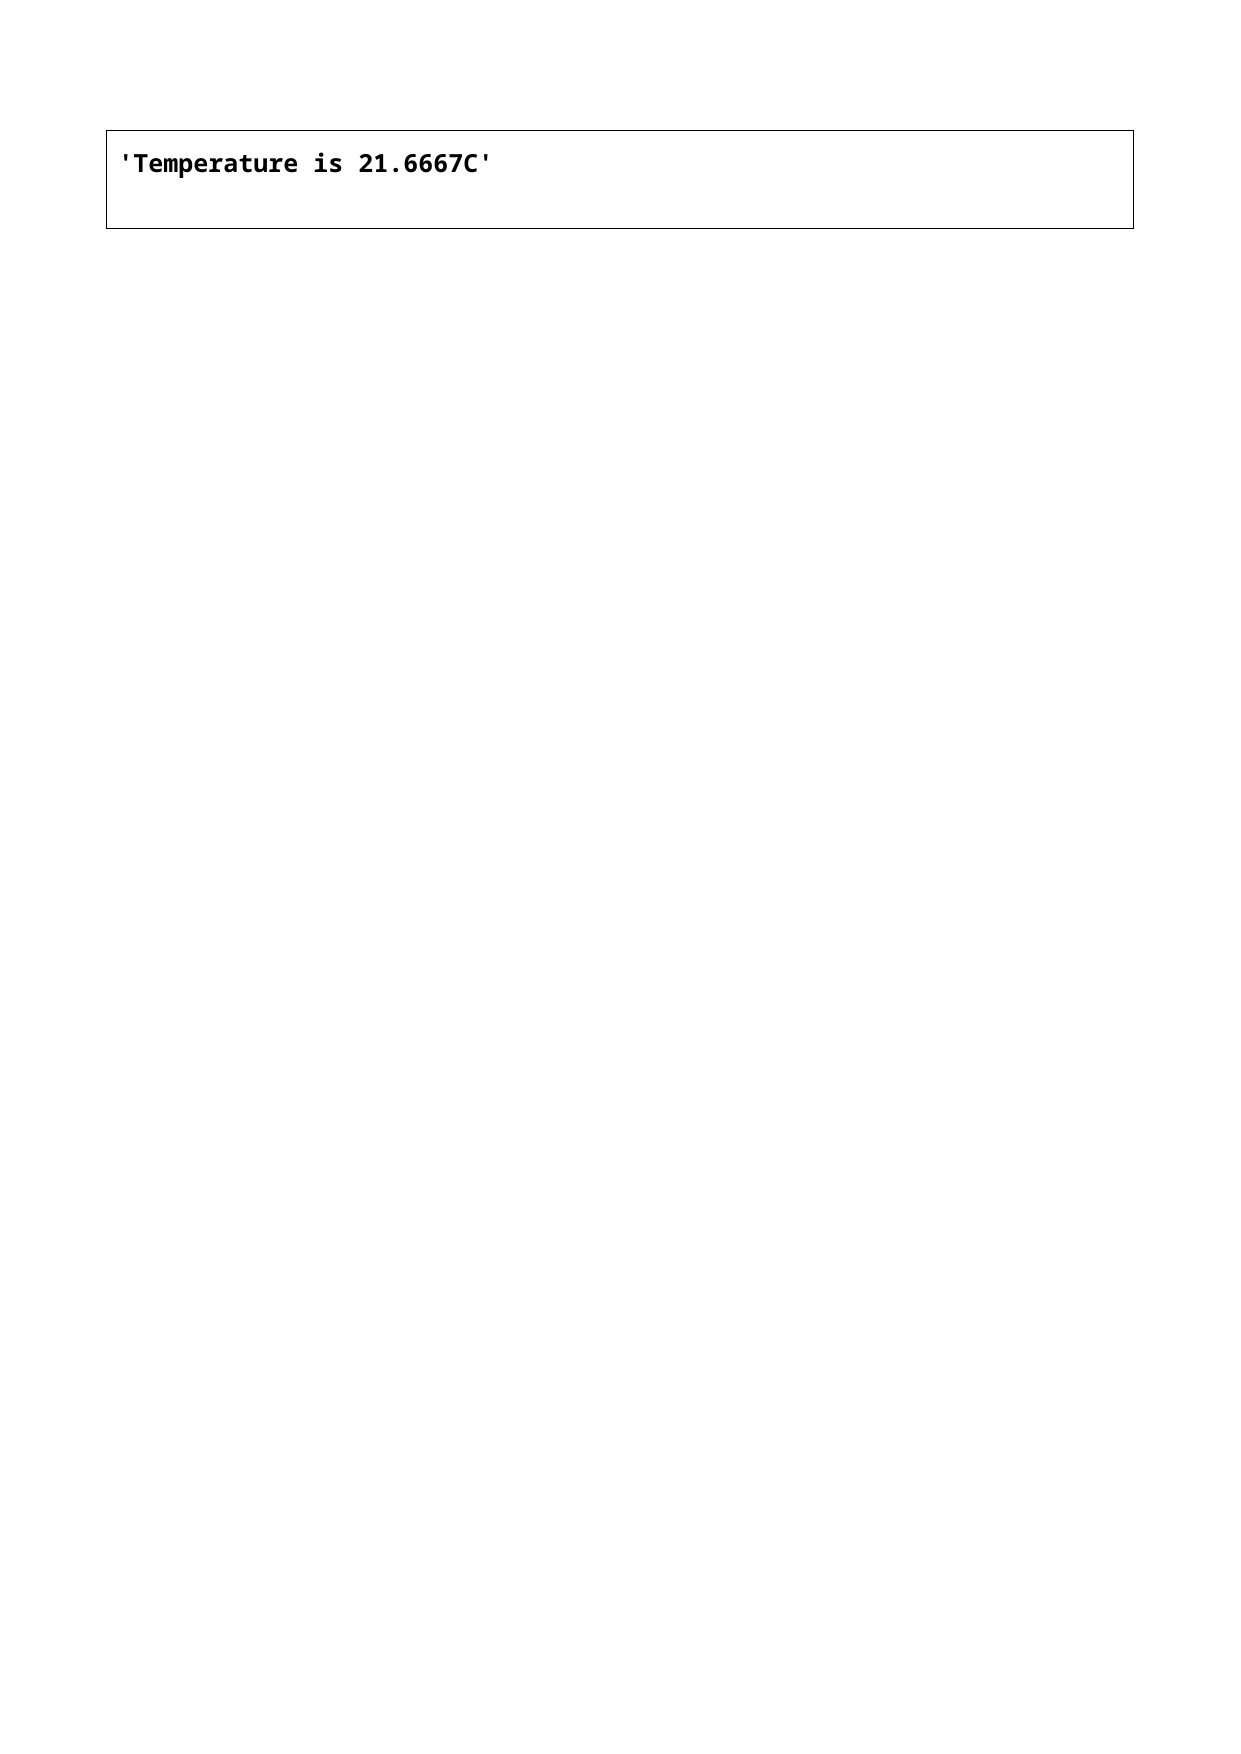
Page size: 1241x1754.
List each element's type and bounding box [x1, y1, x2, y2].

table_header [107, 131, 1133, 228]
